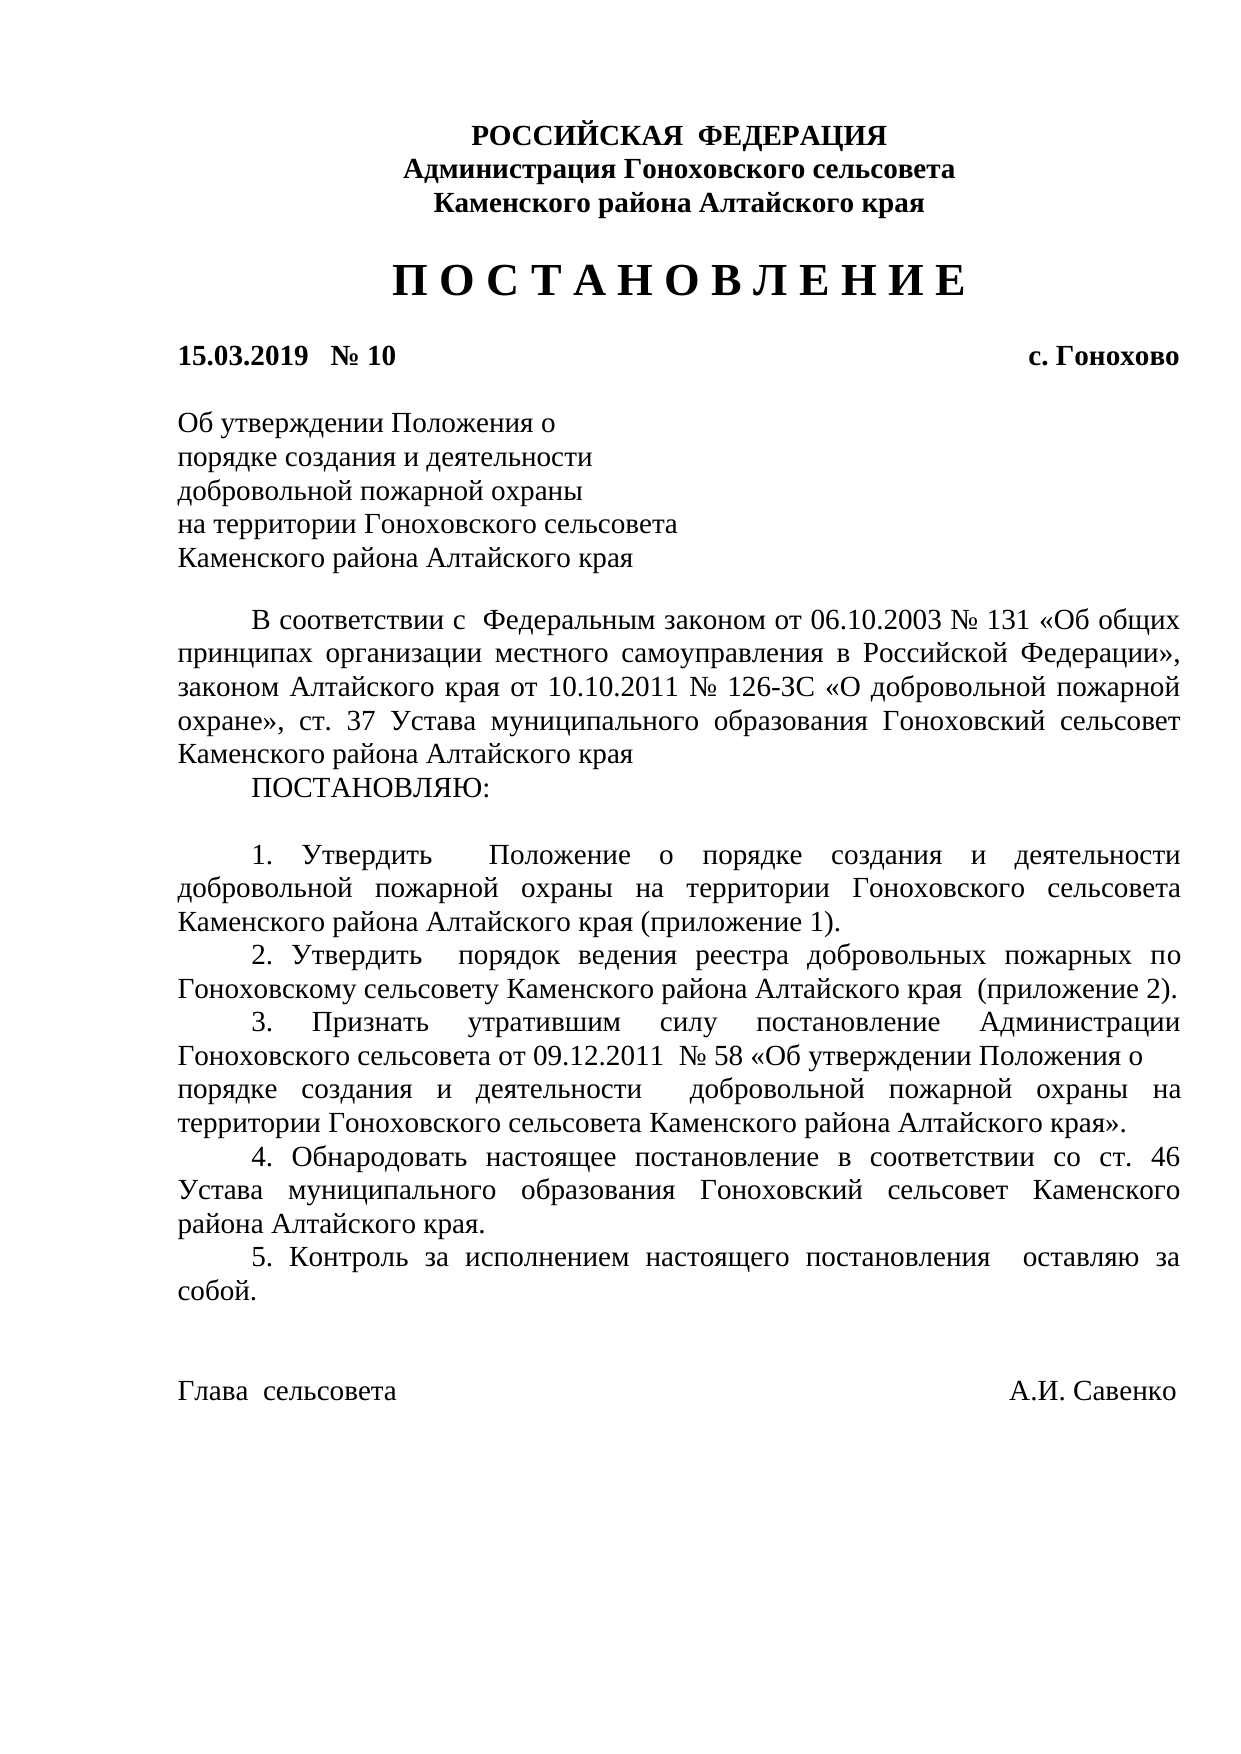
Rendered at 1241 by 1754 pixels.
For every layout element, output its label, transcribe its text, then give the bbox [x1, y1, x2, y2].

subtitle Каменского района Алтайского края [177, 185, 1181, 219]
subtitle добровольной пожарной охраны [177, 473, 1181, 506]
title РОССИЙСКАЯ ФЕДЕРАЦИЯ [177, 118, 1181, 152]
subtitle Об утверждении Положения о [177, 406, 1181, 439]
text 4. Обнародовать настоящее постановление в соответствии со ст. 46 Устава муниципального образования Гоноховский сельсовет Каменского района Алтайского края. [177, 1139, 1181, 1239]
subtitle 1. Утвердить Положение о порядке создания и деятельности добровольной пожарной охраны на территории Гоноховского сельсовета Каменского района Алтайского края (приложение 1). [177, 837, 1181, 937]
text 2. Утвердить порядок ведения реестра добровольных пожарных по Гоноховскому сельсовету Каменского района Алтайского края (приложение 2). [177, 937, 1181, 1004]
subtitle порядке создания и деятельности [177, 439, 1181, 473]
subtitle П О С Т А Н О В Л Е Н И Е [177, 252, 1181, 305]
text В соответствии с Федеральным законом от 06.10.2003 № 131 «Об общих принципах организации местного самоуправления в Российской Федерации», законом Алтайского края от 10.10.2011 № 126-ЗС «О добровольной пожарной охране», ст. 37 Устава муниципального образования Гоноховский сельсовет Каменского района Алтайского края [177, 602, 1181, 770]
subtitle Администрация Гоноховского сельсовета [177, 152, 1181, 185]
text ПОСТАНОВЛЯЮ: [177, 770, 1181, 803]
text 5. Контроль за исполнением настоящего постановления оставляю за собой. [177, 1239, 1181, 1306]
subtitle Глава сельсовета А.И. Савенко [177, 1373, 1181, 1407]
subtitle порядке создания и деятельности добровольной пожарной охраны на территории Гоноховского сельсовета Каменского района Алтайского края». [177, 1072, 1181, 1139]
subtitle 3. Признать утратившим силу постановление Администрации Гоноховского сельсовета от 09.12.2011 № 58 «Об утверждении Положения о [177, 1004, 1181, 1072]
subtitle на территории Гоноховского сельсовета [177, 506, 1181, 540]
text 15.03.2019 № 10 с. Гонохово [177, 338, 1181, 372]
subtitle Каменского района Алтайского края [177, 540, 1181, 573]
